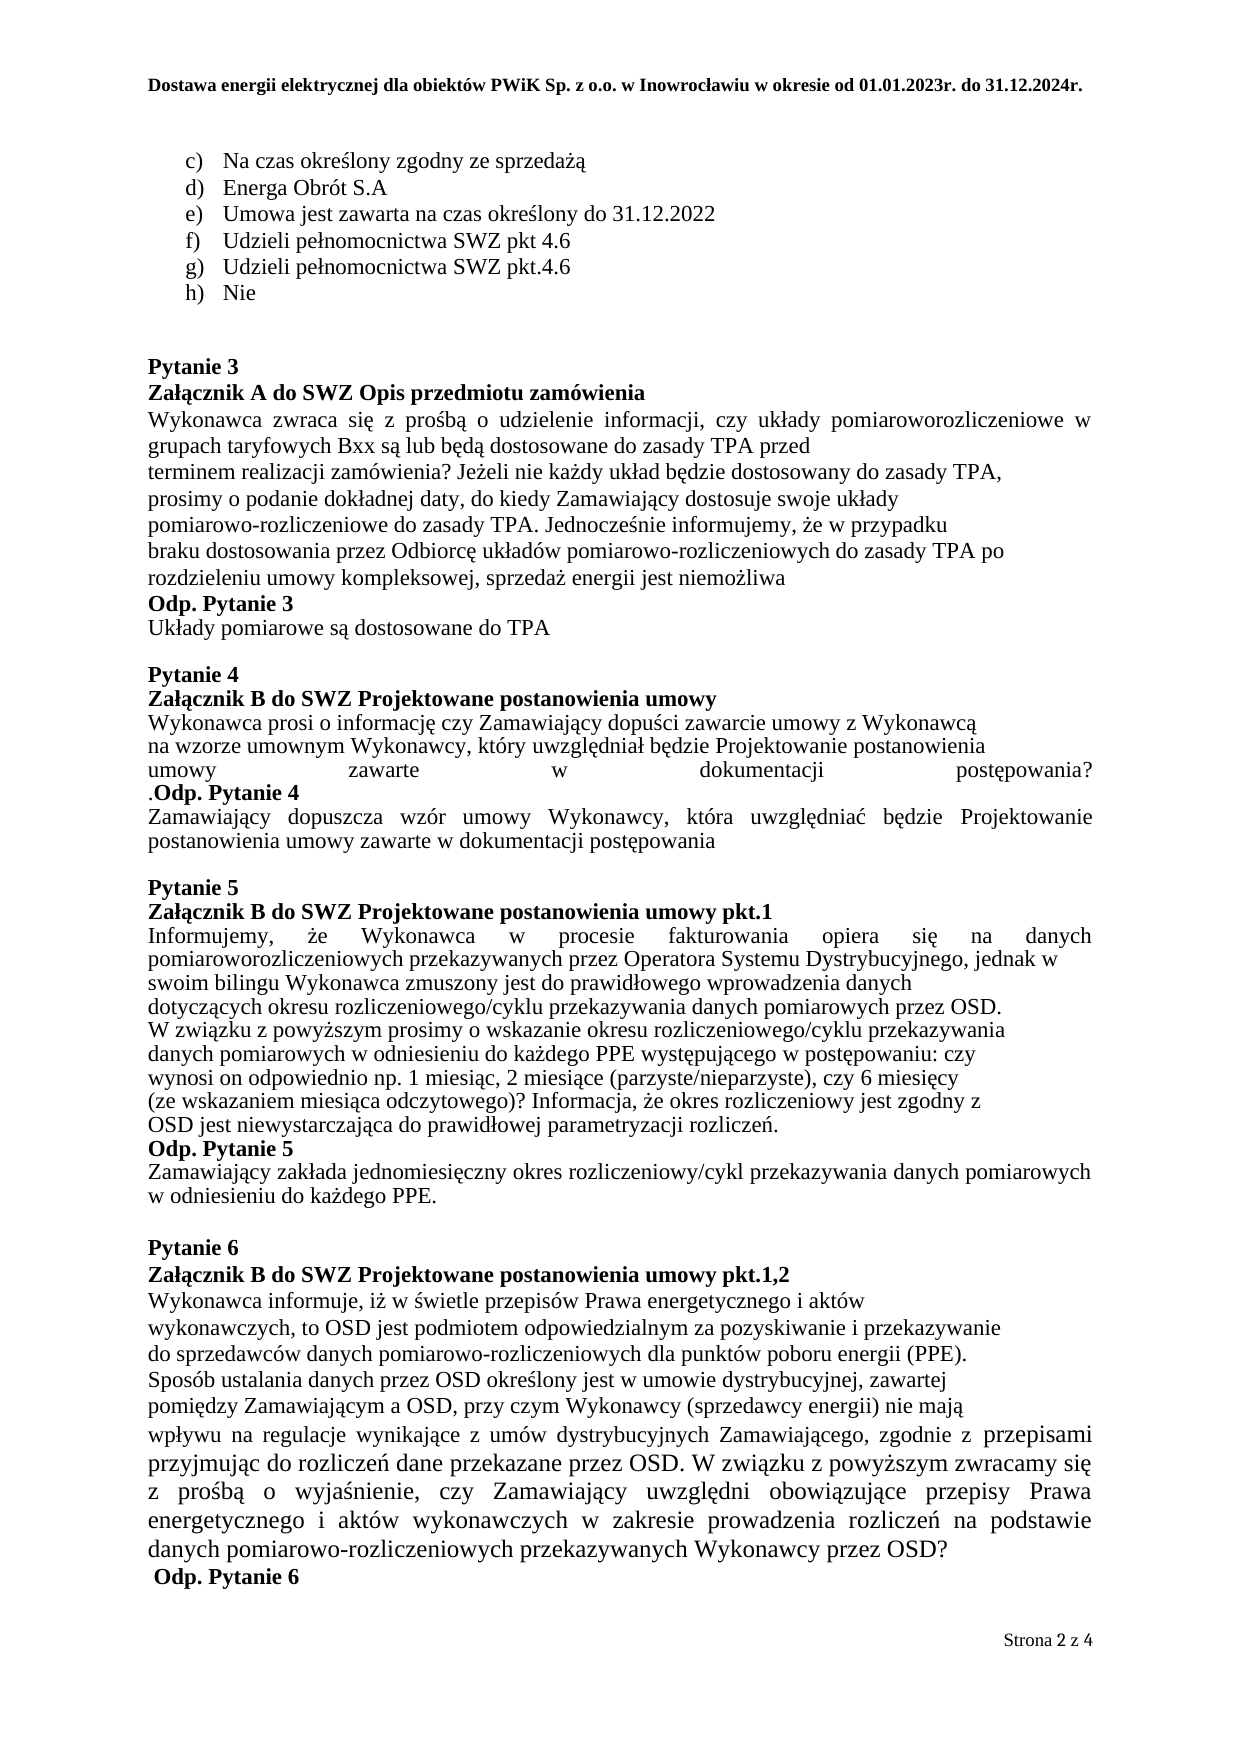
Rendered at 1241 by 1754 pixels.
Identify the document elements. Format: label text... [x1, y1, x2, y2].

text pomiarowo-rozliczeniowe do zasady TPA. Jednocześnie informujemy, że w przypadku [148, 511, 1093, 537]
list Udzieli pełnomocnictwa SWZ pkt.4.6 [185, 253, 1093, 279]
text umowy zawarte w dokumentacji postępowania? .Odp. Pytanie 4 [148, 758, 1093, 806]
text dotyczących okresu rozliczeniowego/cyklu przekazywania danych pomiarowych przez OSD. [148, 995, 1093, 1019]
text Pytanie 6 [148, 1234, 1093, 1261]
text wykonawczych, to OSD jest podmiotem odpowiedzialnym za pozyskiwanie i przekazywanie [148, 1313, 1093, 1340]
text Załącznik A do SWZ Opis przedmiotu zamówienia [148, 379, 1093, 406]
text W związku z powyższym prosimy o wskazanie okresu rozliczeniowego/cyklu przekazywania [148, 1019, 1093, 1042]
text Odp. Pytanie 5 [148, 1137, 1093, 1161]
text prosimy o podanie dokładnej daty, do kiedy Zamawiający dostosuje swoje układy [148, 485, 1093, 511]
text OSD jest niewystarczająca do prawidłowej parametryzacji rozliczeń. [148, 1113, 1093, 1137]
text Wykonawca informuje, iż w świetle przepisów Prawa energetycznego i aktów [148, 1287, 1093, 1313]
text Wykonawca prosi o informację czy Zamawiający dopuści zawarcie umowy z Wykonawcą [148, 711, 1093, 735]
list Nie [185, 279, 1093, 306]
text braku dostosowania przez Odbiorcę układów pomiarowo-rozliczeniowych do zasady TPA po [148, 537, 1093, 564]
text wynosi on odpowiednio np. 1 miesiąc, 2 miesiące (parzyste/nieparzyste), czy 6 miesięcy [148, 1066, 1093, 1090]
text Układy pomiarowe są dostosowane do TPA [148, 617, 1093, 640]
text Zamawiający zakłada jednomiesięczny okres rozliczeniowy/cykl przekazywania danych pomiarowych w odniesieniu do każdego PPE. [148, 1161, 1093, 1208]
list Na czas określony zgodny ze sprzedażą [185, 148, 1093, 174]
text na wzorze umownym Wykonawcy, który uwzględniał będzie Projektowanie postanowienia [148, 735, 1093, 758]
list Energa Obrót S.A [185, 174, 1093, 200]
text do sprzedawców danych pomiarowo-rozliczeniowych dla punktów poboru energii (PPE). [148, 1340, 1093, 1366]
text Pytanie 3 [148, 356, 1093, 379]
text (ze wskazaniem miesiąca odczytowego)? Informacja, że okres rozliczeniowy jest zgodny z [148, 1090, 1093, 1113]
list Udzieli pełnomocnictwa SWZ pkt 4.6 [185, 227, 1093, 253]
text swoim bilingu Wykonawca zmuszony jest do prawidłowego wprowadzenia danych [148, 972, 1093, 995]
text rozdzieleniu umowy kompleksowej, sprzedaż energii jest niemożliwa [148, 564, 1093, 590]
text Pytanie 5 [148, 877, 1093, 901]
text Załącznik B do SWZ Projektowane postanowienia umowy pkt.1 [148, 901, 1093, 924]
text Wykonawca zwraca się z prośbą o udzielenie informacji, czy układy pomiaroworozliczeniowe w grupach taryfowych Bxx są lub będą dostosowane do zasady TPA przed [148, 406, 1093, 458]
text Załącznik B do SWZ Projektowane postanowienia umowy [148, 687, 1093, 711]
text Informujemy, że Wykonawca w procesie fakturowania opiera się na danych pomiaroworozliczeniowych przekazywanych przez Operatora Systemu Dystrybucyjnego, jednak w [148, 924, 1093, 972]
text danych pomiarowych w odniesieniu do każdego PPE występującego w postępowaniu: czy [148, 1042, 1093, 1066]
list Umowa jest zawarta na czas określony do 31.12.2022 [185, 200, 1093, 227]
text wpływu na regulacje wynikające z umów dystrybucyjnych Zamawiającego, zgodnie z przepisami przyjmując do rozliczeń dane przekazane przez OSD. W związku z powyższym zwracamy się z prośbą o wyjaśnienie, czy Zamawiający uwzględni obowiązujące przepisy Prawa energetycznego i aktów wykonawczych w zakresie prowadzenia rozliczeń na podstawie danych pomiarowo-rozliczeniowych przekazywanych Wykonawcy przez OSD? [148, 1419, 1093, 1563]
text Załącznik B do SWZ Projektowane postanowienia umowy pkt.1,2 [148, 1261, 1093, 1287]
text Sposób ustalania danych przez OSD określony jest w umowie dystrybucyjnej, zawartej [148, 1366, 1093, 1393]
text Odp. Pytanie 6 [148, 1563, 1093, 1589]
text Pytanie 4 [148, 664, 1093, 687]
text Odp. Pytanie 3 [148, 590, 1093, 617]
text pomiędzy Zamawiającym a OSD, przy czym Wykonawcy (sprzedawcy energii) nie mają [148, 1393, 1093, 1419]
text terminem realizacji zamówienia? Jeżeli nie każdy układ będzie dostosowany do zasady TPA, [148, 458, 1093, 485]
text Zamawiający dopuszcza wzór umowy Wykonawcy, która uwzględniać będzie Projektowanie postanowienia umowy zawarte w dokumentacji postępowania [148, 806, 1093, 853]
